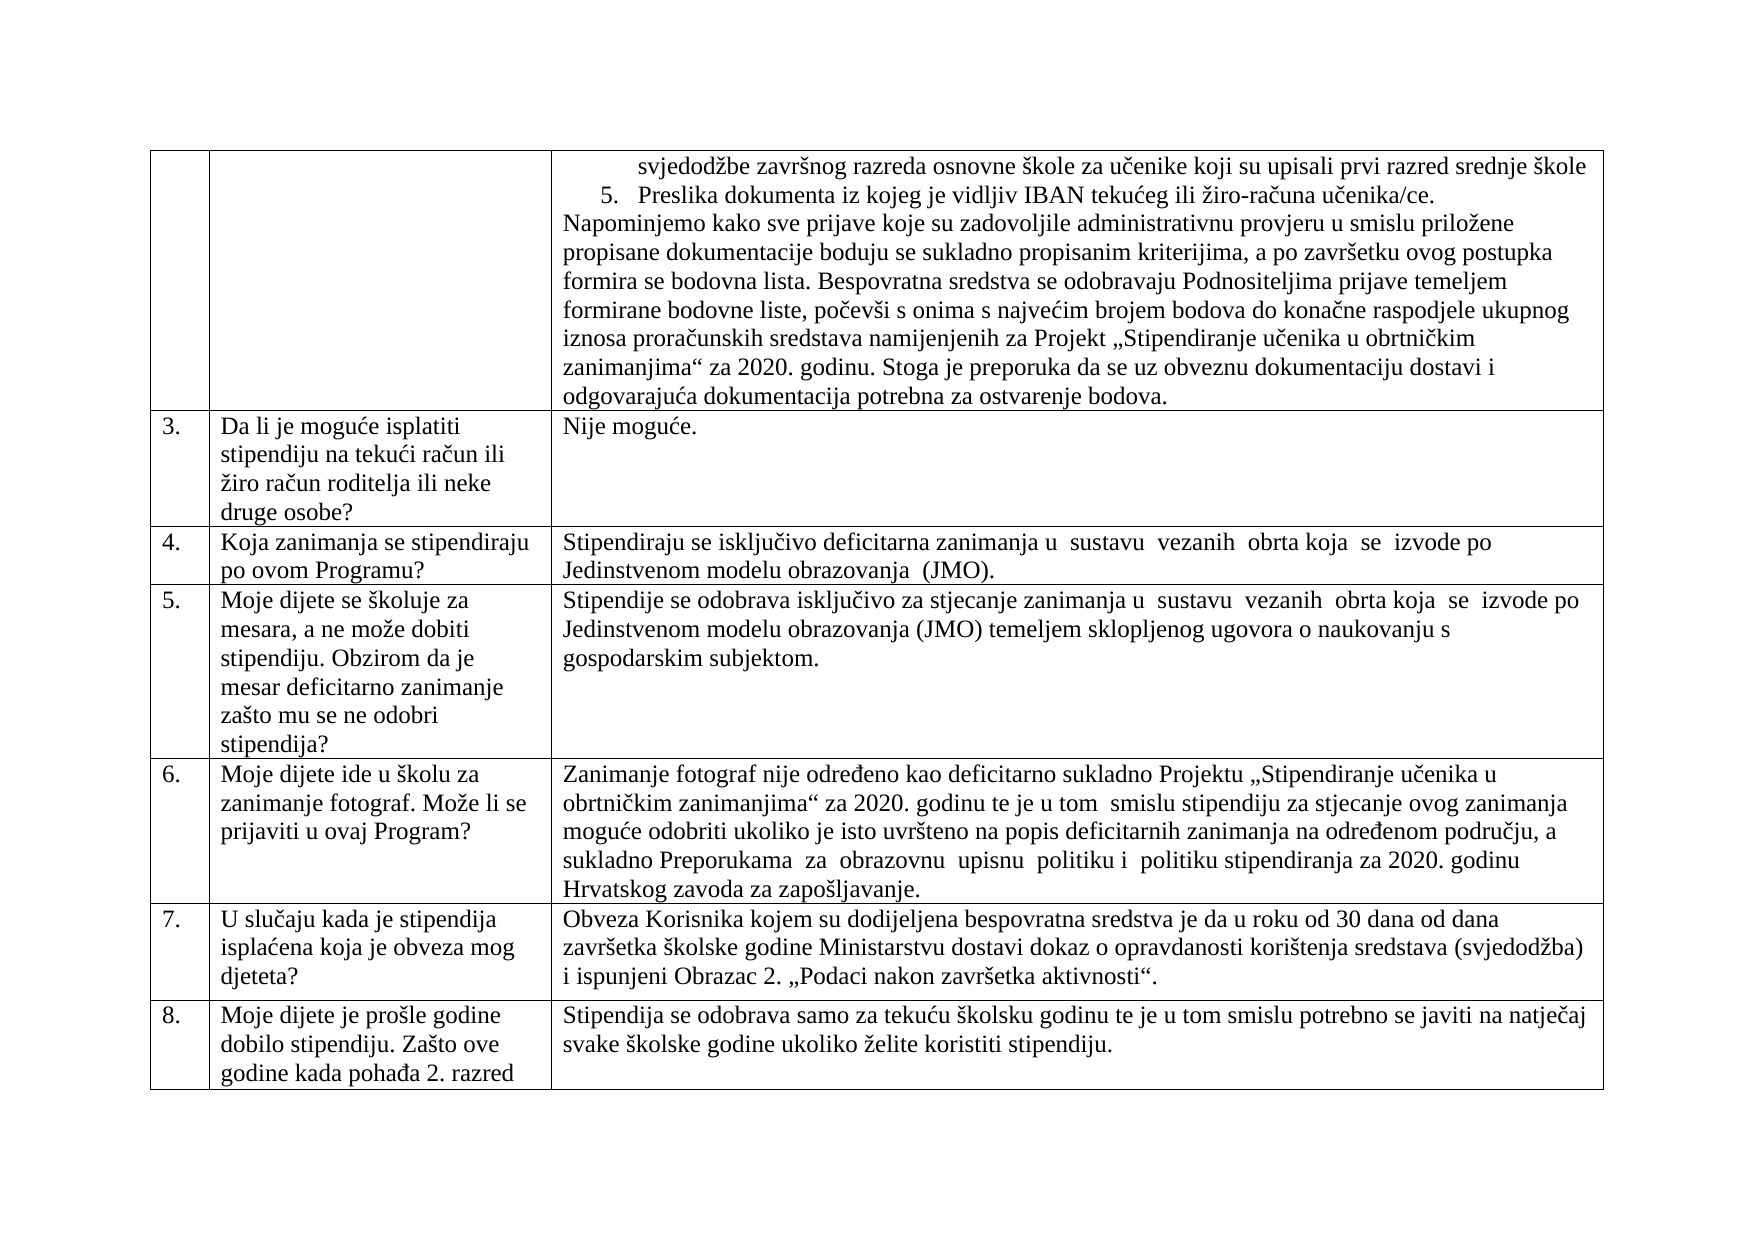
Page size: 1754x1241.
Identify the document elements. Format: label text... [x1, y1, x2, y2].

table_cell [552, 1001, 1603, 1089]
table_cell Obveza Korisnika kojem su dodijeljena bespovratna sredstva je da u roku od 30 dana od dana završetka školske godine Ministarstvu dostavi dokaz o opravdanosti korištenja sredstava (svjedodžba) i ispunjeni Obrazac 2. „Podaci nakon završetka aktivnosti“. [552, 904, 1603, 999]
table_cell 4. [151, 527, 209, 584]
table_cell Koja zanimanja se stipendiraju po ovom Programu? [210, 527, 551, 584]
table_cell Moje dijete ide u školu za zanimanje fotograf. Može li se prijaviti u ovaj Program? [210, 759, 551, 903]
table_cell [210, 1001, 551, 1089]
table_cell 7. [151, 904, 209, 999]
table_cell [552, 151, 1603, 410]
table_cell Moje dijete se školuje za mesara, a ne može dobiti stipendiju. Obzirom da je mesar deficitarno zanimanje zašto mu se ne odobri stipendija? [210, 585, 551, 758]
table_cell Nije moguće. [552, 411, 1603, 526]
table_cell Zanimanje fotograf nije određeno kao deficitarno sukladno Projektu „Stipendiranje učenika u obrtničkim zanimanjima“ za 2020. godinu te je u tom smislu stipendiju za stjecanje ovog zanimanja moguće odobriti ukoliko je isto uvršteno na popis deficitarnih zanimanja na određenom području, a sukladno Preporukama za obrazovnu upisnu politiku i politiku stipendiranja za 2020. godinu Hrvatskog zavoda za zapošljavanje. [552, 759, 1603, 903]
table_cell U slučaju kada je stipendija isplaćena koja je obveza mog djeteta? [210, 904, 551, 999]
table_cell Stipendije se odobrava isključivo za stjecanje zanimanja u sustavu vezanih obrta koja se izvode po Jedinstvenom modelu obrazovanja (JMO) temeljem sklopljenog ugovora o naukovanju s gospodarskim subjektom. [552, 585, 1603, 758]
table_cell 2. [151, 151, 209, 410]
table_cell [210, 151, 551, 410]
table_cell 3. [151, 411, 209, 526]
table_cell 5. [151, 585, 209, 758]
table_cell 8. [151, 1001, 209, 1089]
table_cell Stipendiraju se isključivo deficitarna zanimanja u sustavu vezanih obrta koja se izvode po Jedinstvenom modelu obrazovanja (JMO). [552, 527, 1603, 584]
table_cell 6. [151, 759, 209, 903]
table_cell Da li je moguće isplatiti stipendiju na tekući račun ili žiro račun roditelja ili neke druge osobe? [210, 411, 551, 526]
